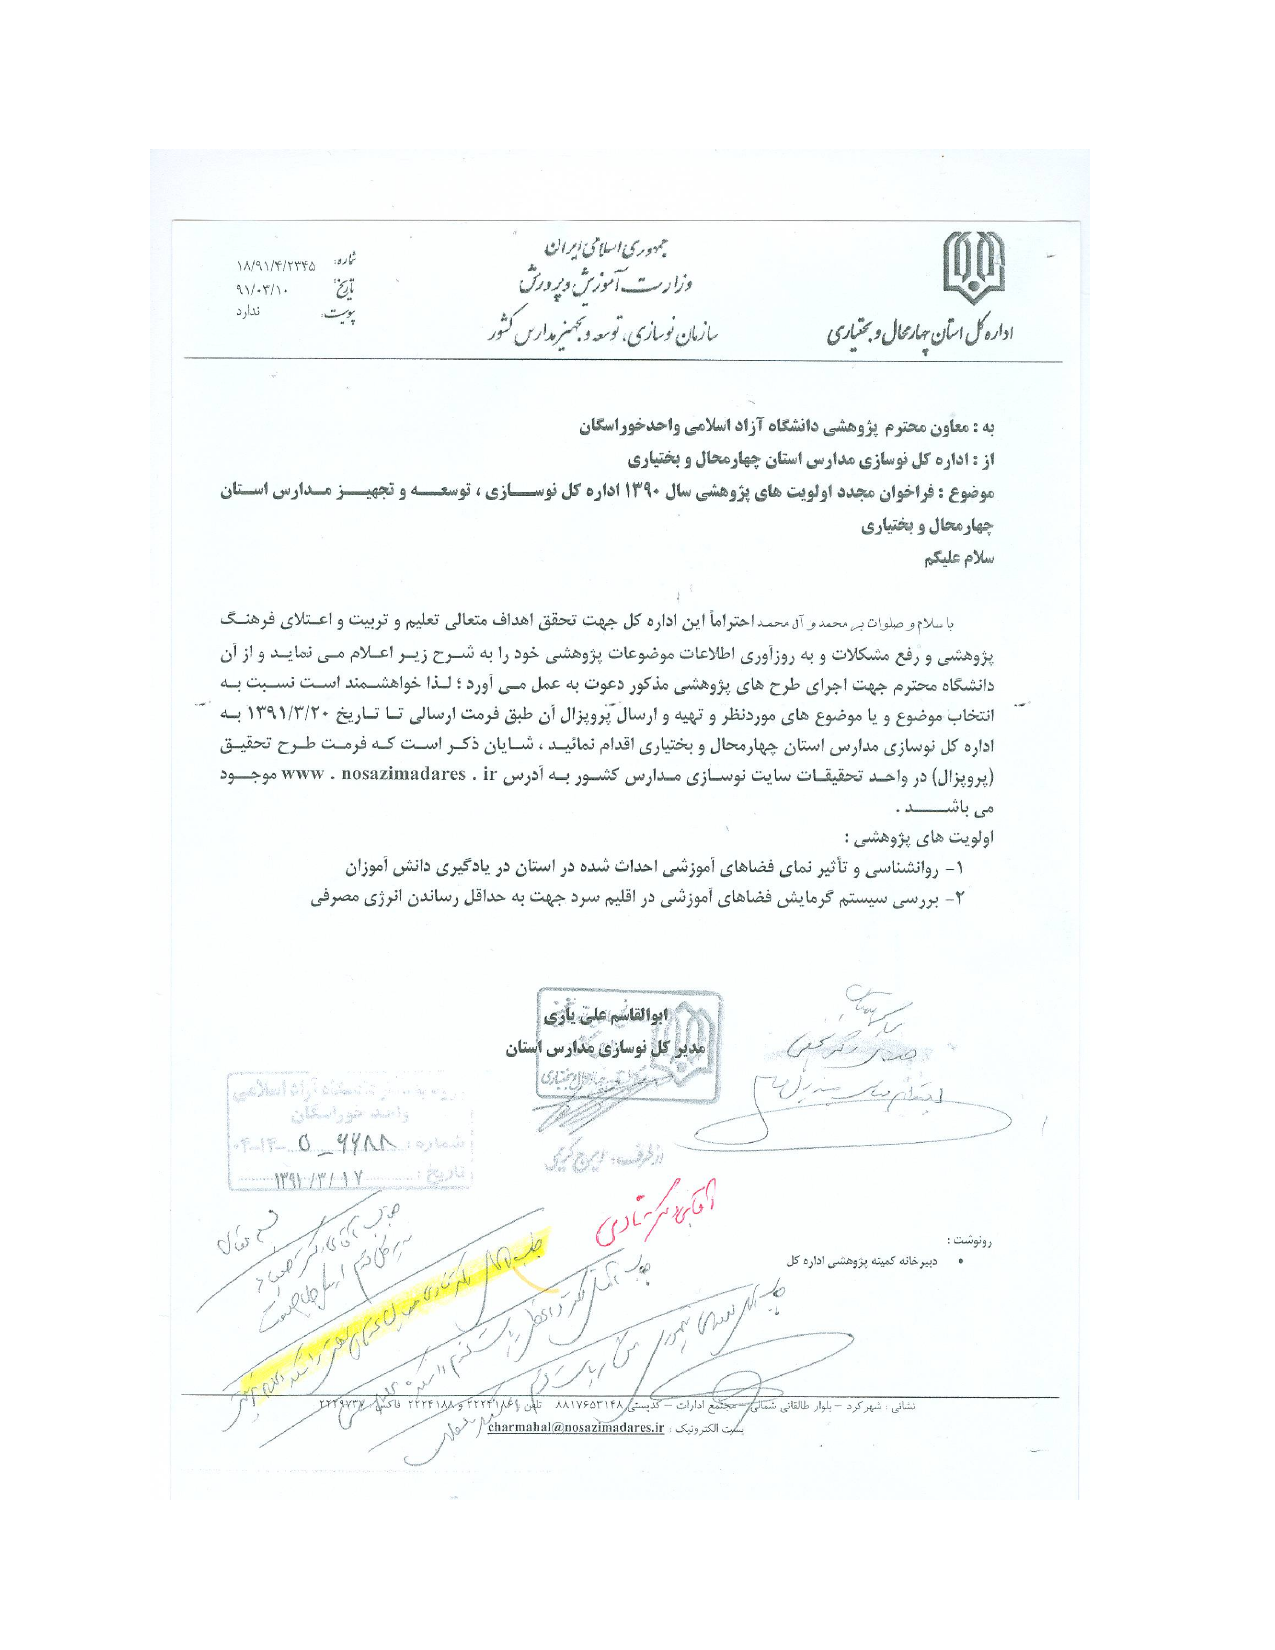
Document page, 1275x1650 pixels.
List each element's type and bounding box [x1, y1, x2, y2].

picture [150, 149, 1090, 1500]
